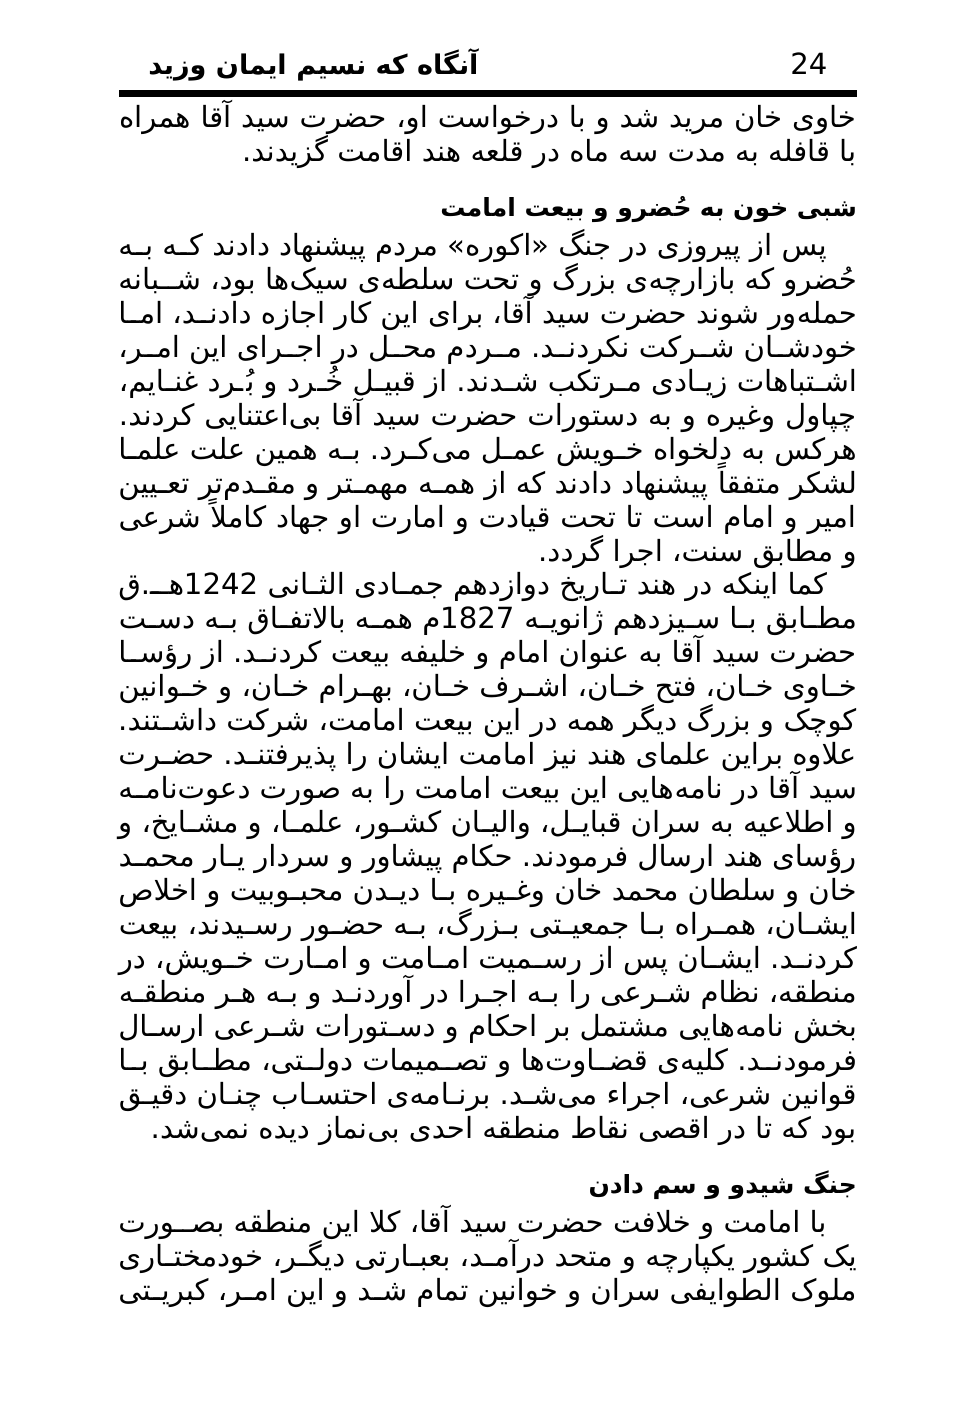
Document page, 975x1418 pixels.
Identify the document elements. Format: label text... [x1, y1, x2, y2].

text جنگ شیدو و سم دادن [118, 1170, 857, 1199]
text کما اینکه در هند تاریخ دوازدهم جمادی الثانی 1242هـ.ق مطابق با سیزدهم ژانویه 1827م همه بالاتفاق به دست حضرت سید آقا به عنوان امام و خلیفه بیعت کردند. از رؤسا خاوی خان، فتح خان، اشرف خان، بهرام خان، و خوانین کوچک و بزرگ دیگر همه در این بیعت امامت، شرکت داشتند. علاوه براین علمای هند نیز امامت ایشان را پذیرفتند. حضرت سید آقا در نامه‌هایی این بیعت امامت را به صورت دعوت‌نامه و اطلاعیه به سران قبایل، والیان کشور، علما، و مشایخ، و رؤسای هند ارسال فرمودند. حکام پیشاور و سردار یار محمد خان و سلطان محمد خان وغیره با دیدن محبوبیت و اخلاص ایشان، همراه با جمعیتی بزرگ، به حضور رسیدند، بیعت کردند. ایشان پس از رسمیت امامت و امارت خویش، در منطقه، نظام شرعی را به اجرا در آوردند و به هر منطقه بخش نامه‌هایی مشتمل بر احکام و دستورات شرعی ارسال فرمودند. کلیه‌ی قضاوت‌ها و تصمیمات دولتی، مطابق با قوانین شرعی، اجراء می‌شد. برنامه‌ی احتساب چنان دقیق بود که تا در اقصی نقاط منطقه احدی بی‌نماز دیده نمی‌شد. [118, 568, 857, 1145]
text پس از پیروزی در جنگ «اکوره» مردم پیشنهاد دادند که به حُضرو که بازارچه‌ی بزرگ و تحت سلطه‌ی سیک‌ها بود، شبانه حمله‌ور شوند حضرت سید آقا، برای این کار اجازه دادند، اما خودشان شرکت نکردند. مردم محل در اجرای این امر، اشتباهات زیادی مرتکب شدند. از قبیل خُرد و بُرد غنایم، چپاول وغیره و به دستورات حضرت سید آقا بی‌اعتنایی کردند. هرکس به دلخواه خویش عمل می‌کرد. به همین علت علما لشکر متفقاً پیشنهاد دادند که از همه مهمتر و مقدم‌تر تعیین امیر و امام است تا تحت قیادت و امارت او جهاد کاملاً شرعی و مطابق سنت، اجرا گردد. [118, 228, 857, 568]
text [118, 100, 857, 168]
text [118, 1206, 857, 1307]
text شبی خون به حُضرو و بیعت امامت [118, 193, 857, 222]
